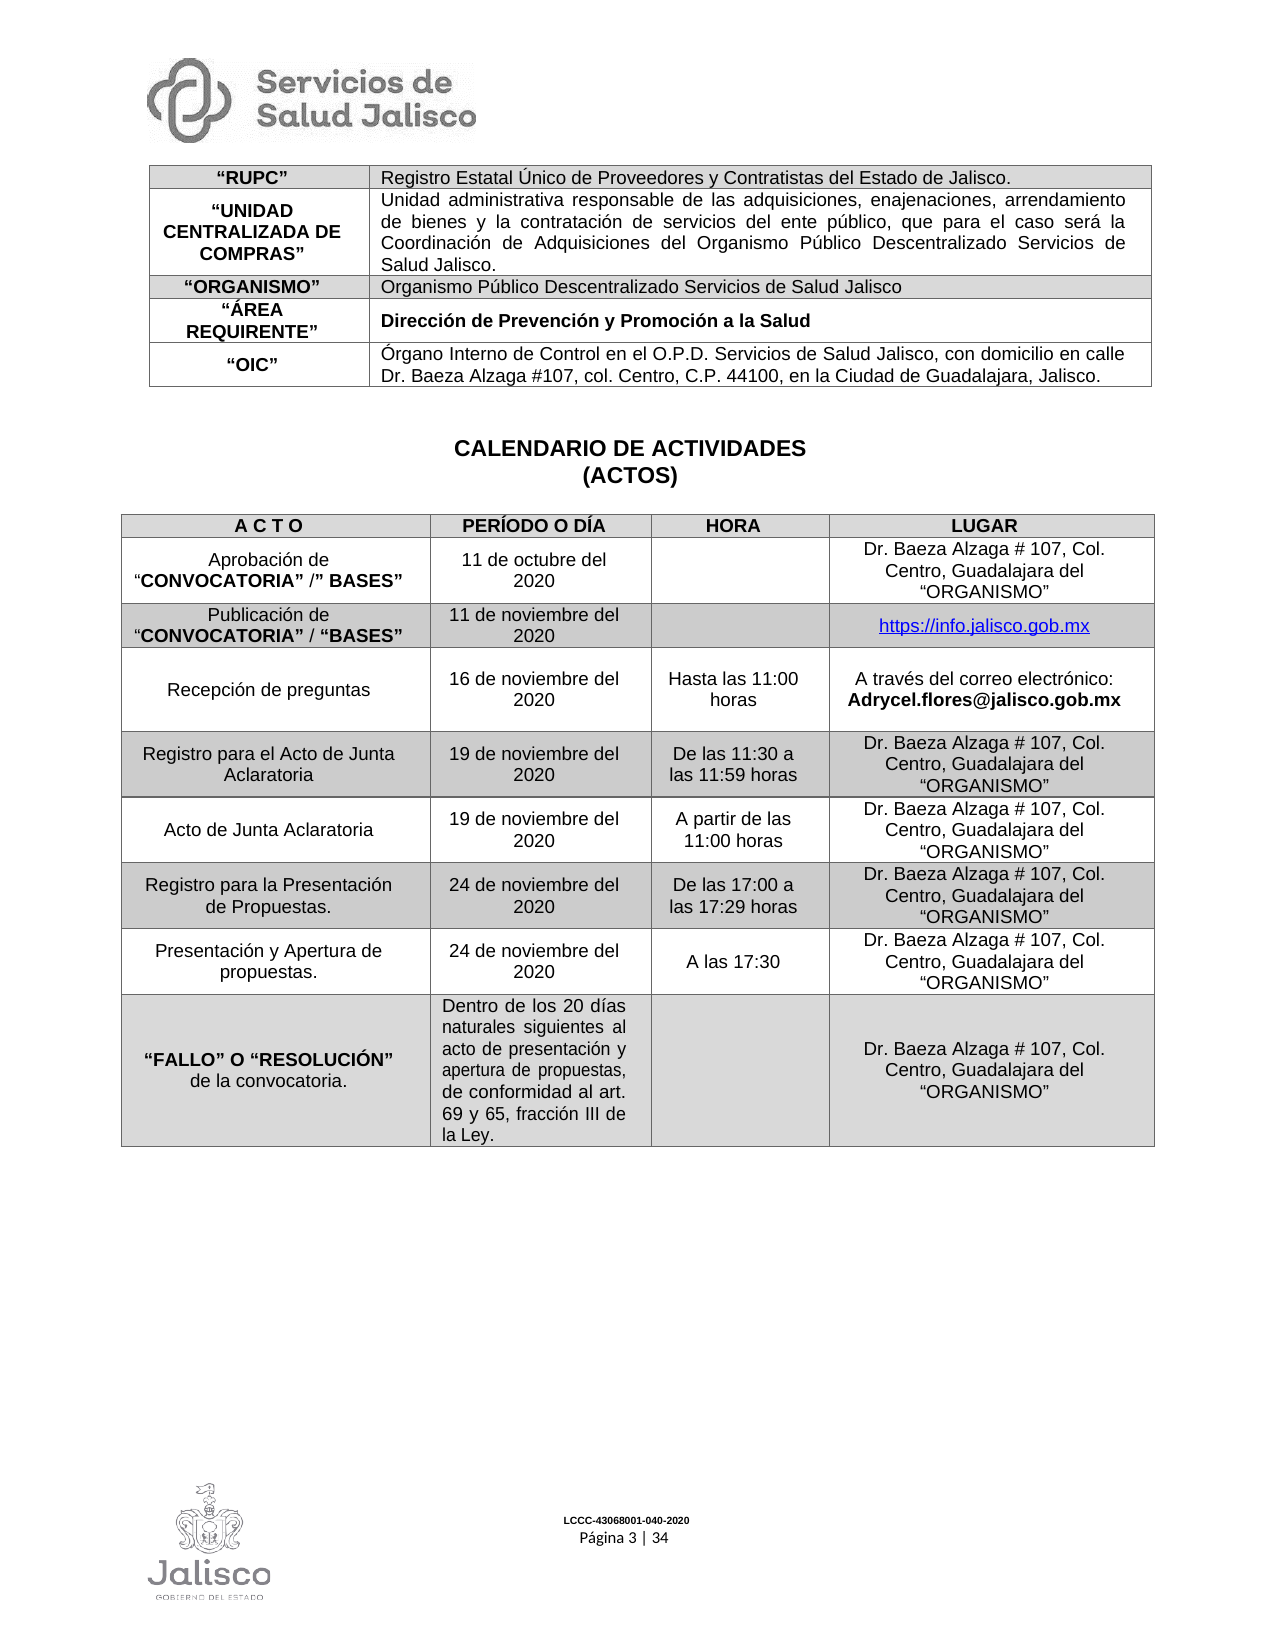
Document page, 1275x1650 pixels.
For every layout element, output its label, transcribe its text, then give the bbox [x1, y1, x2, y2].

table_cell “FALLO” O “RESOLUCIÓN” de la convocatoria. [122, 995, 430, 1146]
table_cell 24 de noviembre del 2020 [431, 929, 651, 993]
table_cell Registro para el Acto de Junta Aclaratoria [122, 732, 430, 796]
table_cell https://info.jalisco.gob.mx [830, 604, 1154, 647]
table_cell Hasta las 11:00 horas [652, 648, 829, 731]
table_cell 16 de noviembre del 2020 [431, 648, 651, 731]
picture [147, 1483, 271, 1600]
table_cell A través del correo electrónico: Adrycel.flores@jalisco.gob.mx [830, 648, 1154, 731]
table_cell 24 de noviembre del 2020 [431, 863, 651, 928]
table_cell Registro Estatal Único de Proveedores y Contratistas del Estado de Jalisco. [370, 166, 1151, 188]
text CALENDARIO DE ACTIVIDADES [148, 435, 1113, 462]
table_cell Unidad administrativa responsable de las adquisiciones, enajenaciones, arrendamiento de bienes y la contratación de servicios del ente público, que para el caso será la Coordinación de Adquisiciones del Organismo Público Descentralizado Servicios de Salud Jalisco. [370, 189, 1151, 275]
table_header A C T O [122, 515, 430, 537]
table_cell Dirección de Prevención y Promoción a la Salud [370, 299, 1151, 342]
table_cell Publicación de “CONVOCATORIA” / “BASES” [122, 604, 430, 647]
table_cell [652, 538, 829, 603]
table_cell [652, 604, 829, 647]
table_cell Dr. Baeza Alzaga # 107, Col. Centro, Guadalajara del “ORGANISMO” [830, 929, 1154, 993]
table_cell Dr. Baeza Alzaga # 107, Col. Centro, Guadalajara del “ORGANISMO” [830, 995, 1154, 1146]
table_cell “RUPC” [150, 166, 369, 188]
table_cell Órgano Interno de Control en el O.P.D. Servicios de Salud Jalisco, con domicilio en calle Dr. Baeza Alzaga #107, col. Centro, C.P. 44100, en la Ciudad de Guadalajara, Jalisco. [370, 343, 1151, 386]
table_header HORA [652, 515, 829, 537]
table_cell “ORGANISMO” [150, 276, 369, 298]
table_cell De las 11:30 a las 11:59 horas [652, 732, 829, 796]
table_cell “OIC” [150, 343, 369, 386]
table_header PERÍODO O DÍA [431, 515, 651, 537]
picture [147, 58, 476, 143]
table_cell “ÁREA REQUIRENTE” [150, 299, 369, 342]
table_cell Recepción de preguntas [122, 648, 430, 731]
table_cell [652, 995, 829, 1146]
table_cell De las 17:00 a las 17:29 horas [652, 863, 829, 928]
table_cell Presentación y Apertura de propuestas. [122, 929, 430, 993]
table_cell Acto de Junta Aclaratoria [122, 798, 430, 862]
table_cell Dr. Baeza Alzaga # 107, Col. Centro, Guadalajara del “ORGANISMO” [830, 863, 1154, 928]
table_cell Aprobación de “CONVOCATORIA” /” BASES” [122, 538, 430, 603]
table_cell Dr. Baeza Alzaga # 107, Col. Centro, Guadalajara del “ORGANISMO” [830, 798, 1154, 862]
table_cell Registro para la Presentación de Propuestas. [122, 863, 430, 928]
table_cell Dr. Baeza Alzaga # 107, Col. Centro, Guadalajara del “ORGANISMO” [830, 538, 1154, 603]
table_cell 19 de noviembre del 2020 [431, 798, 651, 862]
table_header LUGAR [830, 515, 1154, 537]
table_cell 11 de octubre del 2020 [431, 538, 651, 603]
table_cell “UNIDAD CENTRALIZADA DE COMPRAS” [150, 189, 369, 275]
table_cell Dentro de los 20 días naturales siguientes al acto de presentación y apertura de propuestas, de conformidad al art. 69 y 65, fracción III de la Ley. [431, 995, 651, 1146]
table_cell Organismo Público Descentralizado Servicios de Salud Jalisco [370, 276, 1151, 298]
table_cell A partir de las 11:00 horas [652, 798, 829, 862]
table_cell Dr. Baeza Alzaga # 107, Col. Centro, Guadalajara del “ORGANISMO” [830, 732, 1154, 796]
table_cell A las 17:30 [652, 929, 829, 993]
table_cell 11 de noviembre del 2020 [431, 604, 651, 647]
table_cell 19 de noviembre del 2020 [431, 732, 651, 796]
text (ACTOS) [148, 462, 1113, 488]
